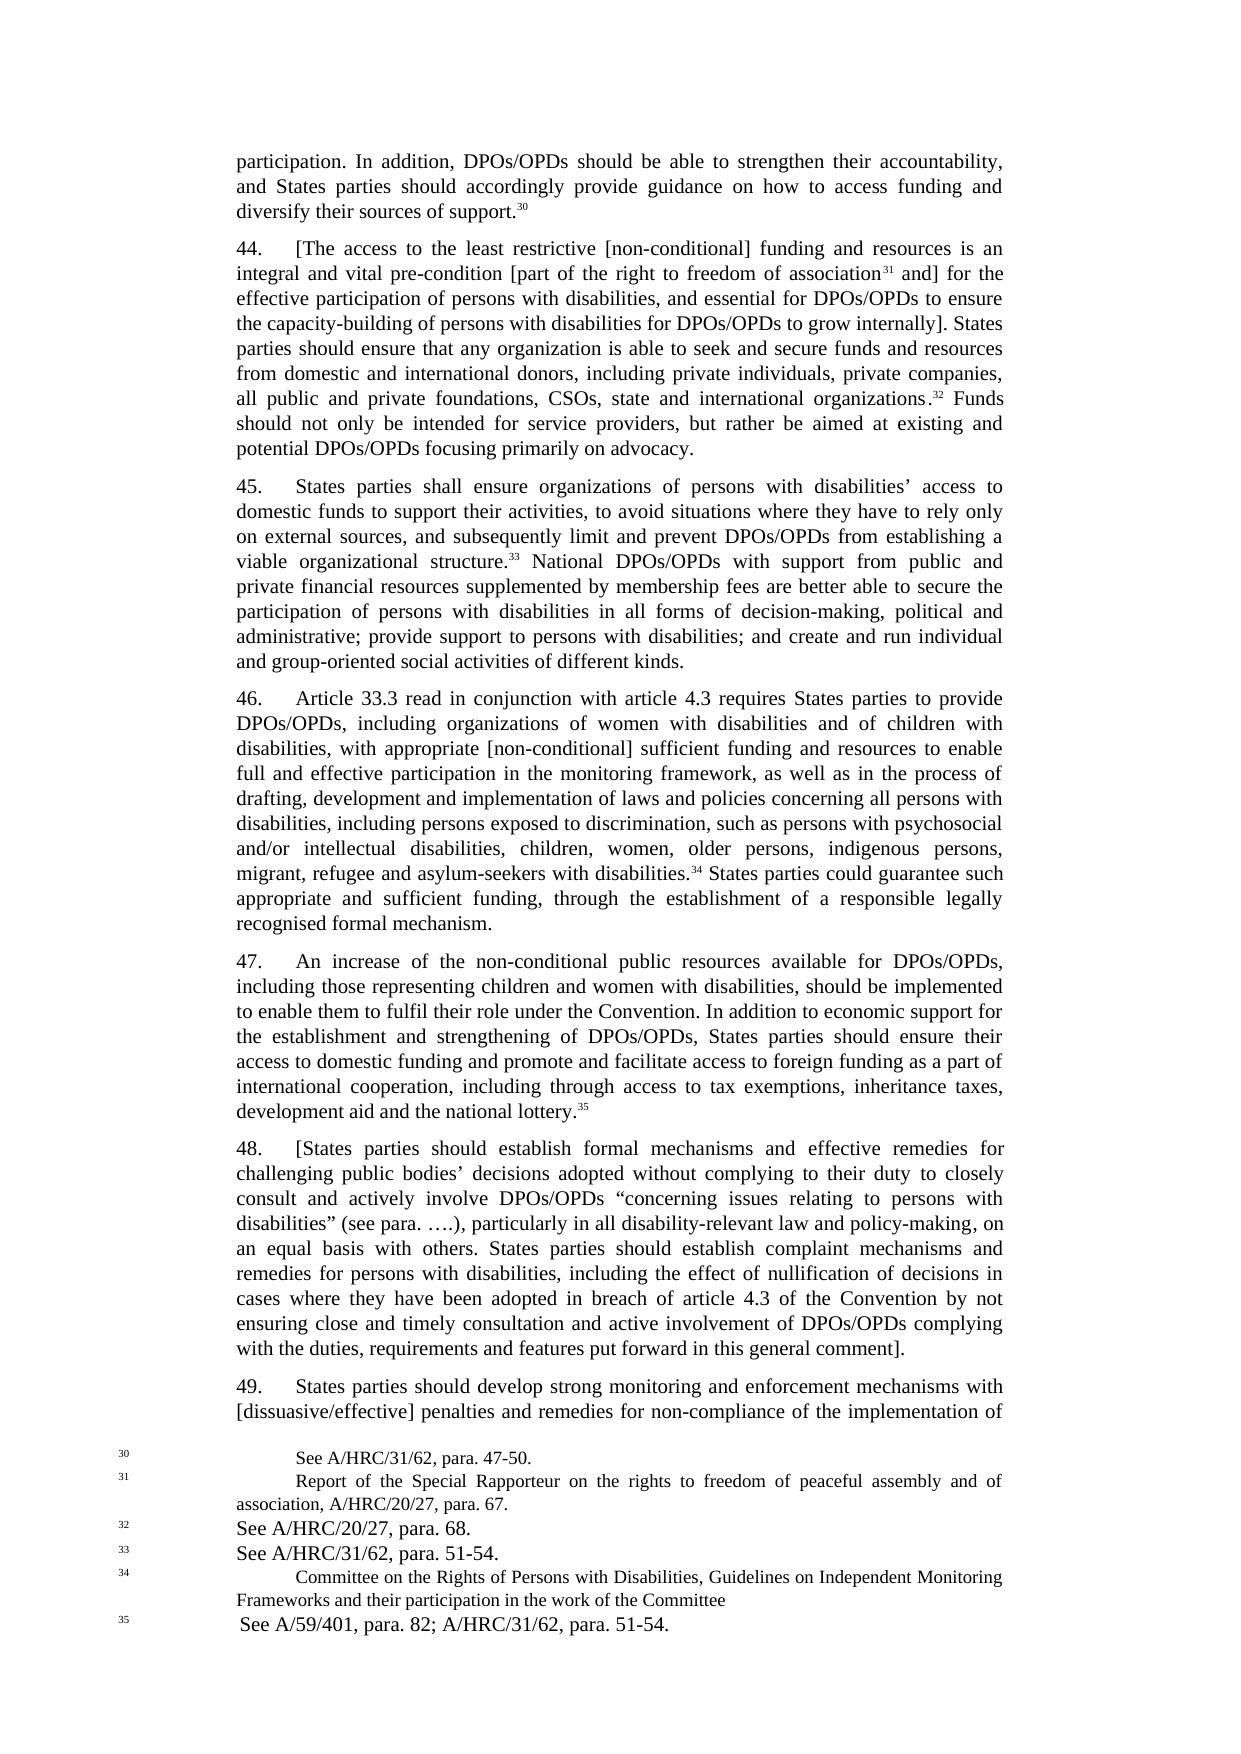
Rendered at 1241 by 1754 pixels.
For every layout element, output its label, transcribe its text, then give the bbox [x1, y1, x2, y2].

list States parties shall ensure organizations of persons with disabilities’ access to domestic funds to support their activities, to avoid situations where they have to rely only on external sources, and subsequently limit and prevent DPOs/OPDs from establishing a viable organizational structure. National DPOs/OPDs with support from public and private financial resources supplemented by membership fees are better able to secure the participation of persons with disabilities in all forms of decision-making, political and administrative; provide support to persons with disabilities; and create and run individual and group-oriented social activities of different kinds. [236, 473, 1004, 673]
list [236, 1373, 1004, 1423]
list [States parties should establish formal mechanisms and effective remedies for challenging public bodies’ decisions adopted without complying to their duty to closely consult and actively involve DPOs/OPDs “concerning issues relating to persons with disabilities” (see para. ….), particularly in all disability-relevant law and policy-making, on an equal basis with others. States parties should establish complaint mechanisms and remedies for persons with disabilities, including the effect of nullification of decisions in cases where they have been adopted in breach of article 4.3 of the Convention by not ensuring close and timely consultation and active involvement of DPOs/OPDs complying with the duties, requirements and features put forward in this general comment]. [236, 1135, 1004, 1360]
list Article 33.3 read in conjunction with article 4.3 requires States parties to provide DPOs/OPDs, including organizations of women with disabilities and of children with disabilities, with appropriate [non-conditional] sufficient funding and resources to enable full and effective participation in the monitoring framework, as well as in the process of drafting, development and implementation of laws and policies concerning all persons with disabilities, including persons exposed to discrimination, such as persons with psychosocial and/or intellectual disabilities, children, women, older persons, indigenous persons, migrant, refugee and asylum-seekers with disabilities. States parties could guarantee such appropriate and sufficient funding, through the establishment of a responsible legally recognised formal mechanism. [236, 685, 1004, 935]
list An increase of the non-conditional public resources available for DPOs/OPDs, including those representing children and women with disabilities, should be implemented to enable them to fulfil their role under the Convention. In addition to economic support for the establishment and strengthening of DPOs/OPDs, States parties should ensure their access to domestic funding and promote and facilitate access to foreign funding as a part of international cooperation, including through access to tax exemptions, inheritance taxes, development aid and the national lottery. [236, 948, 1004, 1123]
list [236, 148, 1004, 223]
list [The access to the least restrictive [non-conditional] funding and resources is an integral and vital pre-condition [part of the right to freedom of association and] for the effective participation of persons with disabilities, and essential for DPOs/OPDs to ensure the capacity-building of persons with disabilities for DPOs/OPDs to grow internally]. States parties should ensure that any organization is able to seek and secure funds and resources from domestic and international donors, including private individuals, private companies, all public and private foundations, CSOs, state and international organizations. Funds should not only be intended for service providers, but rather be aimed at existing and potential DPOs/OPDs focusing primarily on advocacy. [236, 235, 1004, 460]
